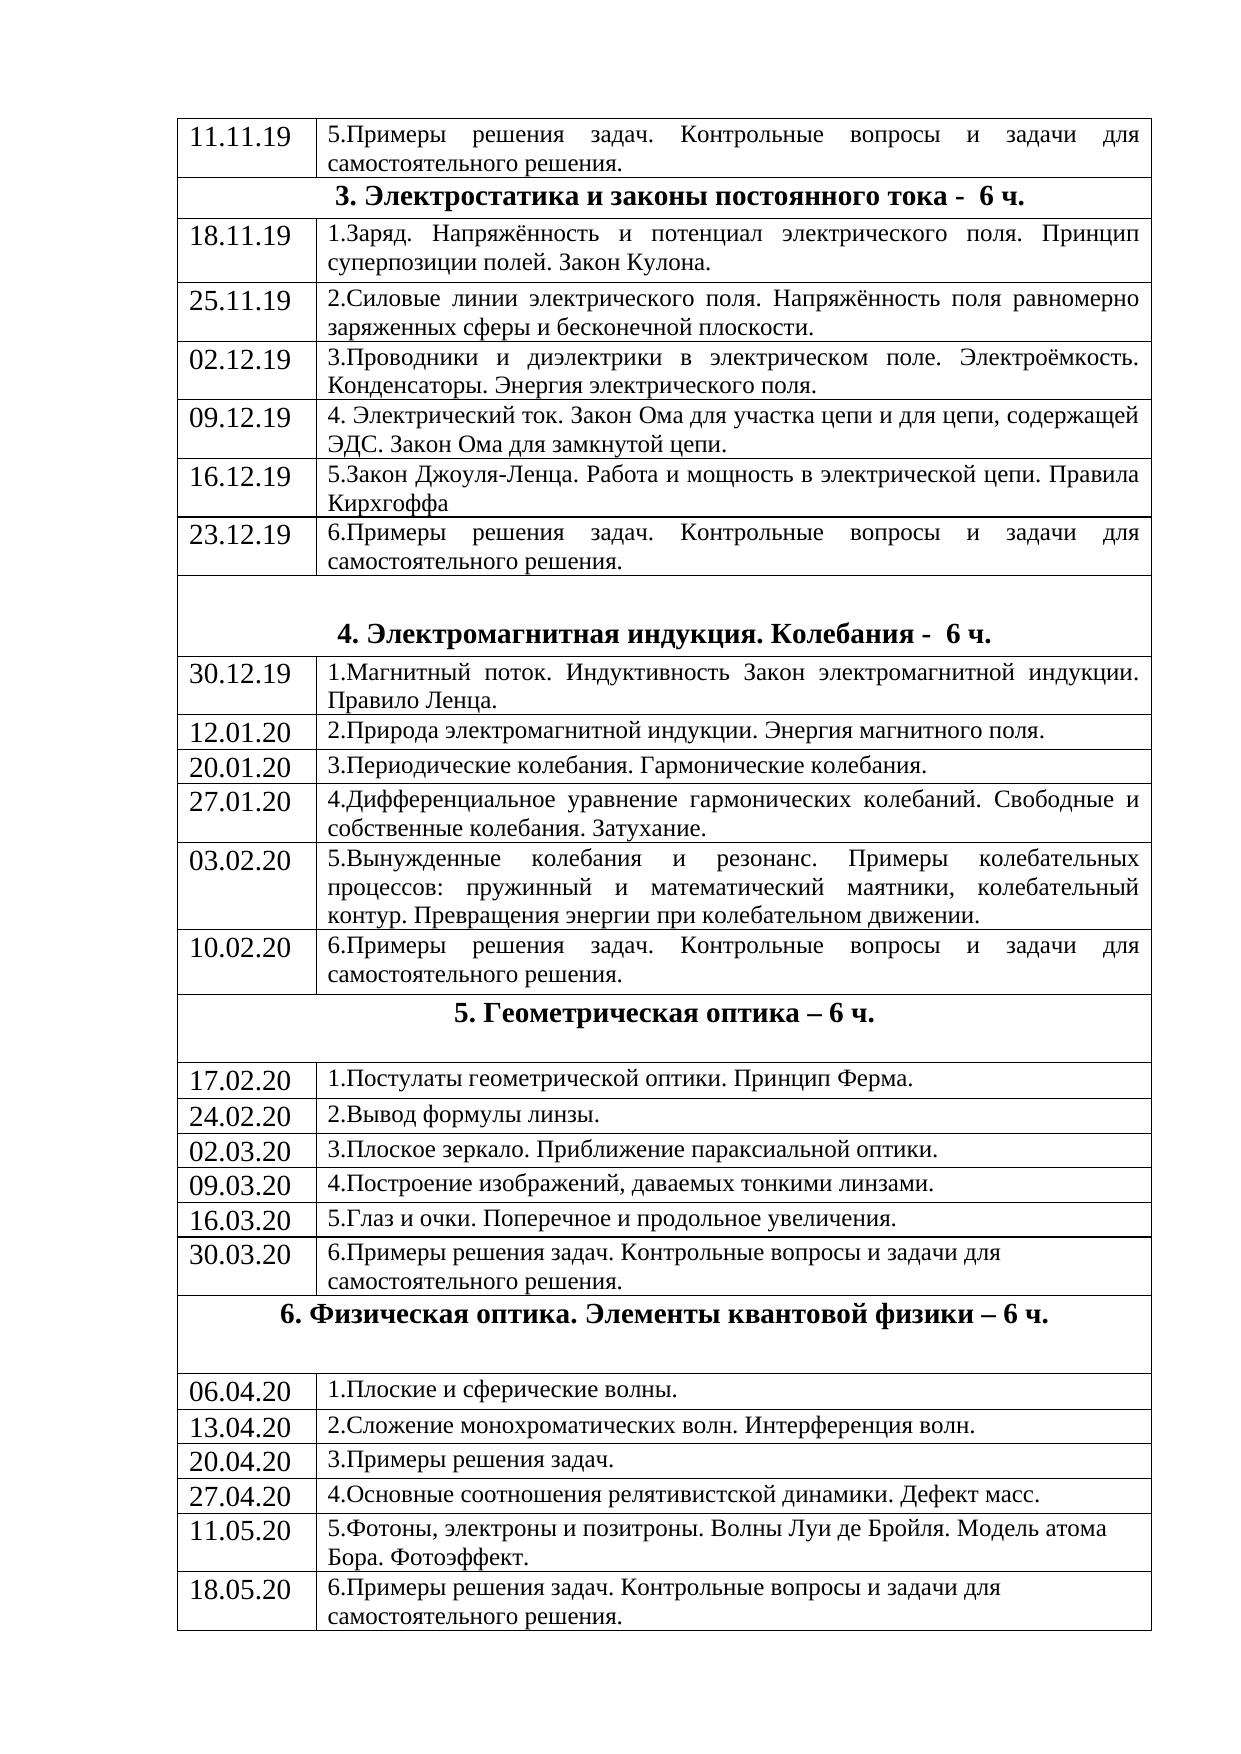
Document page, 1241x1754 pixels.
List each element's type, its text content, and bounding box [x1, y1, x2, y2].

table_cell 23.12.19 [178, 518, 316, 575]
table_cell 06.04.20 [178, 1374, 316, 1409]
table_cell 09.03.20 [178, 1168, 316, 1202]
table_cell 5.Закон Джоуля-Ленца. Работа и мощность в электрической цепи. Правила Кирхгоффа [317, 459, 1151, 516]
table_cell 3.Плоское зеркало. Приближение параксиальной оптики. [317, 1134, 1151, 1167]
table_cell 3. Электростатика и законы постоянного тока - 6 ч. [178, 178, 1151, 217]
table_cell 09.12.19 [178, 400, 316, 458]
table_cell 3.Периодические колебания. Гармонические колебания. [317, 750, 1151, 783]
table_cell 4.Построение изображений, даваемых тонкими линзами. [317, 1168, 1151, 1202]
table_cell 20.04.20 [178, 1444, 316, 1478]
table_cell 02.12.19 [178, 342, 316, 399]
table_cell 3.Примеры решения задач. [317, 1444, 1151, 1478]
table_cell 2.Сложение монохроматических волн. Интерференция волн. [317, 1410, 1151, 1443]
table_cell 2.Силовые линии электрического поля. Напряжённость поля равномерно заряженных сферы и бесконечной плоскости. [317, 283, 1151, 341]
table_cell 5.Вынужденные колебания и резонанс. Примеры колебательных процессов: пружинный и математический маятники, колебательный контур. Превращения энергии при колебательном движении. [317, 843, 1151, 929]
table_cell 2.Природа электромагнитной индукции. Энергия магнитного поля. [317, 715, 1151, 749]
table_cell 5.Фотоны, электроны и позитроны. Волны Луи де Бройля. Модель атома Бора. Фотоэффект. [317, 1514, 1151, 1571]
table_cell 16.12.19 [178, 459, 316, 516]
table_cell 6.Примеры решения задач. Контрольные вопросы и задачи для самостоятельного решения. [317, 930, 1151, 994]
table_cell 5.Глаз и очки. Поперечное и продольное увеличения. [317, 1203, 1151, 1236]
table_cell 27.04.20 [178, 1479, 316, 1512]
table_cell 25.11.19 [178, 283, 316, 341]
table_cell 6. Физическая оптика. Элементы квантовой физики – 6 ч. [178, 1296, 1151, 1373]
table_cell 27.01.20 [178, 784, 316, 842]
table_cell 1.Заряд. Напряжённость и потенциал электрического поля. Принцип суперпозиции полей. Закон Кулона. [317, 219, 1151, 282]
table_cell 12.01.20 [178, 715, 316, 749]
table_cell 5. Геометрическая оптика – 6 ч. [178, 995, 1151, 1062]
table_cell 02.03.20 [178, 1134, 316, 1167]
table_cell 17.02.20 [178, 1063, 316, 1098]
table_cell 1.Плоские и сферические волны. [317, 1374, 1151, 1409]
table_cell 1.Магнитный поток. Индуктивность Закон электромагнитной индукции. Правило Ленца. [317, 657, 1151, 714]
table_cell 4. Электромагнитная индукция. Колебания - 6 ч. [178, 576, 1151, 656]
table_cell 4.Основные соотношения релятивистской динамики. Дефект масс. [317, 1479, 1151, 1512]
table_cell 11.05.20 [178, 1514, 316, 1571]
table_cell 18.05.20 [178, 1572, 316, 1629]
table_cell 20.01.20 [178, 750, 316, 783]
table_cell 24.02.20 [178, 1099, 316, 1133]
table_cell 30.03.20 [178, 1238, 316, 1295]
table_cell 1.Постулаты геометрической оптики. Принцип Ферма. [317, 1063, 1151, 1098]
table_cell 6.Примеры решения задач. Контрольные вопросы и задачи для самостоятельного решения. [317, 1572, 1151, 1629]
table_cell 16.03.20 [178, 1203, 316, 1236]
table_cell 6.Примеры решения задач. Контрольные вопросы и задачи для самостоятельного решения. [317, 518, 1151, 575]
table_cell 11.11.19 [178, 119, 316, 177]
table_cell 6.Примеры решения задач. Контрольные вопросы и задачи для самостоятельного решения. [317, 1238, 1151, 1295]
table_cell 2.Вывод формулы линзы. [317, 1099, 1151, 1133]
table_cell 4.Дифференциальное уравнение гармонических колебаний. Свободные и собственные колебания. Затухание. [317, 784, 1151, 842]
table_cell 3.Проводники и диэлектрики в электрическом поле. Электроёмкость. Конденсаторы. Энергия электрического поля. [317, 342, 1151, 399]
table_cell 13.04.20 [178, 1410, 316, 1443]
table_cell 4. Электрический ток. Закон Ома для участка цепи и для цепи, содержащей ЭДС. Закон Ома для замкнутой цепи. [317, 400, 1151, 458]
table_cell 03.02.20 [178, 843, 316, 929]
table_cell 10.02.20 [178, 930, 316, 994]
table_cell 30.12.19 [178, 657, 316, 714]
table_cell 5.Примеры решения задач. Контрольные вопросы и задачи для самостоятельного решения. [317, 119, 1151, 177]
table_cell 18.11.19 [178, 219, 316, 282]
